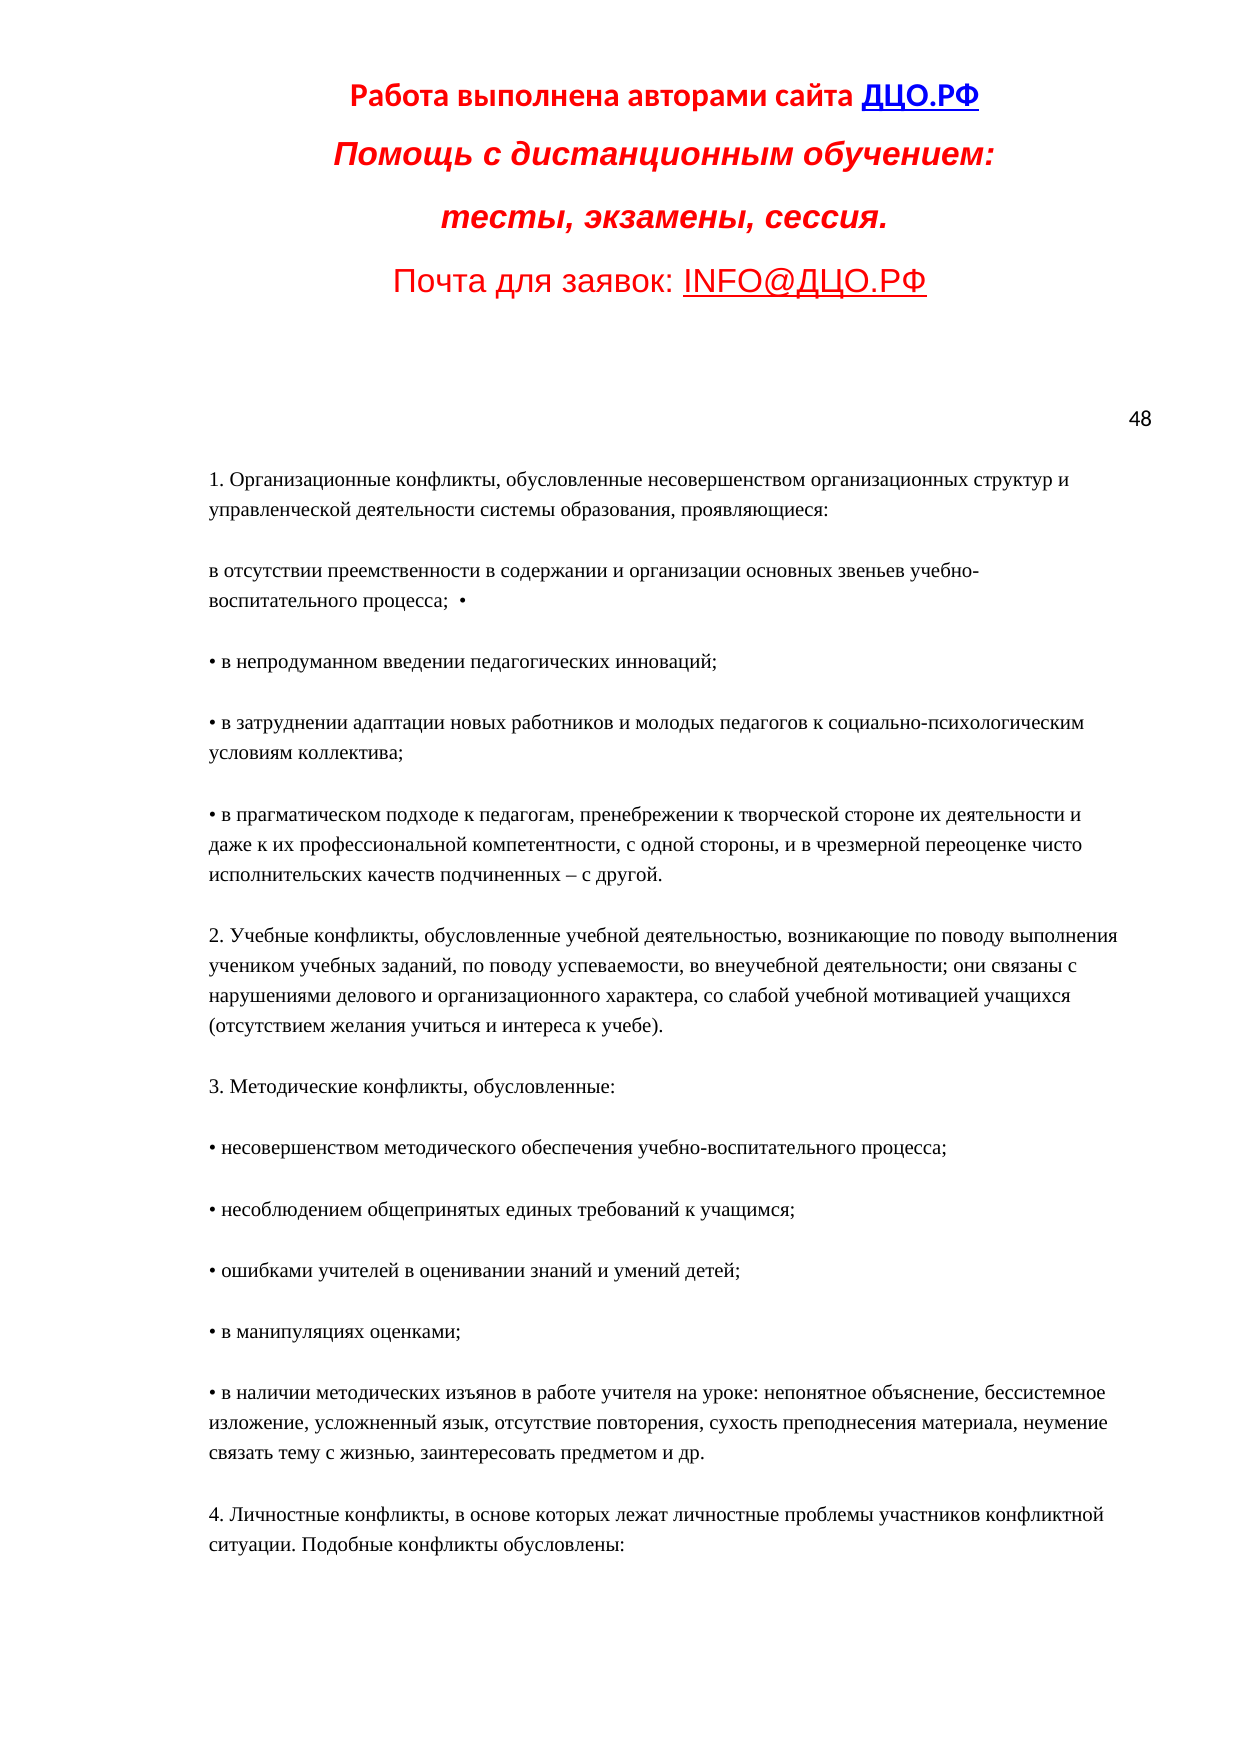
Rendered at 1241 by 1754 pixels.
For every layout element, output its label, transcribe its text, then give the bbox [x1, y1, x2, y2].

text в отсутствии преемственности в содержании и организации основных звеньев учебно-воспитательного процесса;• [208, 552, 1120, 612]
text 2. Учебные конфликты, обусловленные учебной деятельностью, возникающие по поводу выполнения учеником учебных заданий, по поводу успеваемости, во внеучебной деятельности; они связаны с нарушениями делового и организационного характера, со слабой учебной мотивацией учащихся (отсутствием желания учиться и интереса к учебе). [208, 917, 1120, 1037]
text • несоблюдением общепринятых единых требований к учащимся; [208, 1191, 1120, 1221]
text 1. Организационные конфликты, обусловленные несовершенством организационных структур и управленческой деятельности системы образования, проявляющиеся: [208, 461, 1120, 521]
text 4. Личностные конфликты, в основе которых лежат личностные проблемы участников конфликтной ситуации. Подобные конфликты обусловлены: [208, 1496, 1120, 1556]
text 3. Методические конфликты, обусловленные: [208, 1068, 1120, 1098]
text • в наличии методических изъянов в работе учителя на уроке: непонятное объяснение, бессистемное изложение, усложненный язык, отсутствие повторения, сухость преподнесения материала, неумение связать тему с жизнью, заинтересовать предметом и др. [208, 1374, 1120, 1464]
text • в непродуманном введении педагогических инноваций; [208, 643, 1120, 673]
text • ошибками учителей в оценивании знаний и умений детей; [208, 1252, 1120, 1282]
text • в прагматическом подходе к педагогам, пренебрежении к творческой стороне их деятельности и даже к их профессиональной компетентности, с одной стороны, и в чрезмерной переоценке чисто исполнительских качеств подчиненных – с другой. [208, 796, 1120, 886]
text • несовершенством методического обеспечения учебно-воспитательного процесса; [208, 1129, 1120, 1159]
text • в затруднении адаптации новых работников и молодых педагогов к социально-психологическим условиям коллектива; [208, 704, 1120, 764]
text • в манипуляциях оценками; [208, 1313, 1120, 1343]
